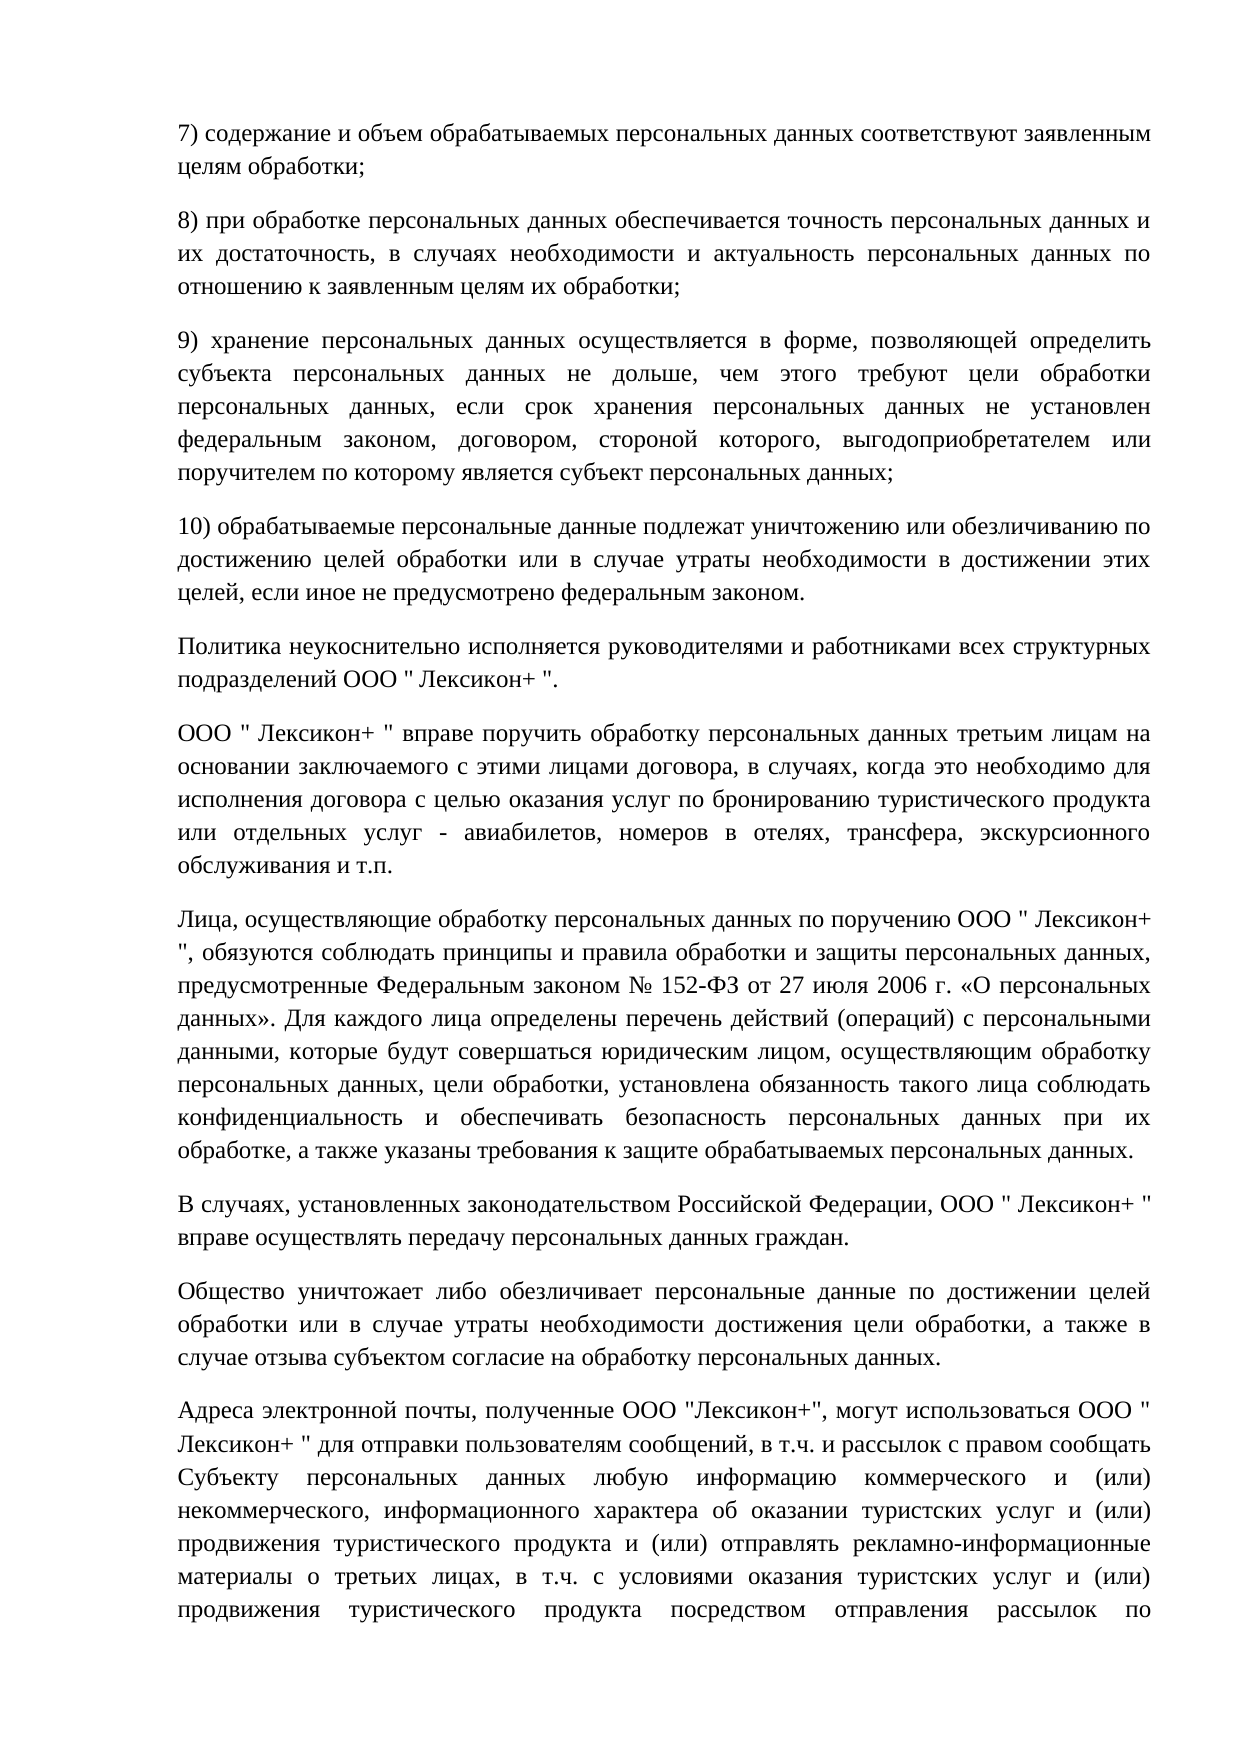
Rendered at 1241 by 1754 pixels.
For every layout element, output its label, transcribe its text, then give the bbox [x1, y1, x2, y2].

text Политика неукоснительно исполняется руководителями и работниками всех структурных подразделений ООО " Лексикон+ ". [177, 631, 1152, 693]
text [177, 1396, 1152, 1622]
text В случаях, установленных законодательством Российской Федерации, ООО " Лексикон+ " вправе осуществлять передачу персональных данных граждан. [177, 1189, 1152, 1251]
text ООО " Лексикон+ " вправе поручить обработку персональных данных третьим лицам на основании заключаемого с этими лицами договора, в случаях, когда это необходимо для исполнения договора с целью оказания услуг по бронированию туристического продукта или отдельных услуг - авиабилетов, номеров в отелях, трансфера, экскурсионного обслуживания и т.п. [177, 718, 1152, 879]
text 9) хранение персональных данных осуществляется в форме, позволяющей определить субъекта персональных данных не дольше, чем этого требуют цели обработки персональных данных, если срок хранения персональных данных не установлен федеральным законом, договором, стороной которого, выгодоприобретателем или поручителем по которому является субъект персональных данных; [177, 325, 1152, 486]
text 7) содержание и объем обрабатываемых персональных данных соответствуют заявленным целям обработки; [177, 118, 1152, 180]
text 8) при обработке персональных данных обеспечивается точность персональных данных и их достаточность, в случаях необходимости и актуальность персональных данных по отношению к заявленным целям их обработки; [177, 205, 1152, 300]
text Лица, осуществляющие обработку персональных данных по поручению ООО " Лексикон+ ", обязуются соблюдать принципы и правила обработки и защиты персональных данных, предусмотренные Федеральным законом № 152-ФЗ от 27 июля 2006 г. «О персональных данных». Для каждого лица определены перечень действий (операций) с персональными данными, которые будут совершаться юридическим лицом, осуществляющим обработку персональных данных, цели обработки, установлена обязанность такого лица соблюдать конфиденциальность и обеспечивать безопасность персональных данных при их обработке, а также указаны требования к защите обрабатываемых персональных данных. [177, 904, 1152, 1164]
text Общество уничтожает либо обезличивает персональные данные по достижении целей обработки или в случае утраты необходимости достижения цели обработки, а также в случае отзыва субъектом согласие на обработку персональных данных. [177, 1276, 1152, 1371]
text 10) обрабатываемые персональные данные подлежат уничтожению или обезличиванию по достижению целей обработки или в случае утраты необходимости в достижении этих целей, если иное не предусмотрено федеральным законом. [177, 511, 1152, 606]
